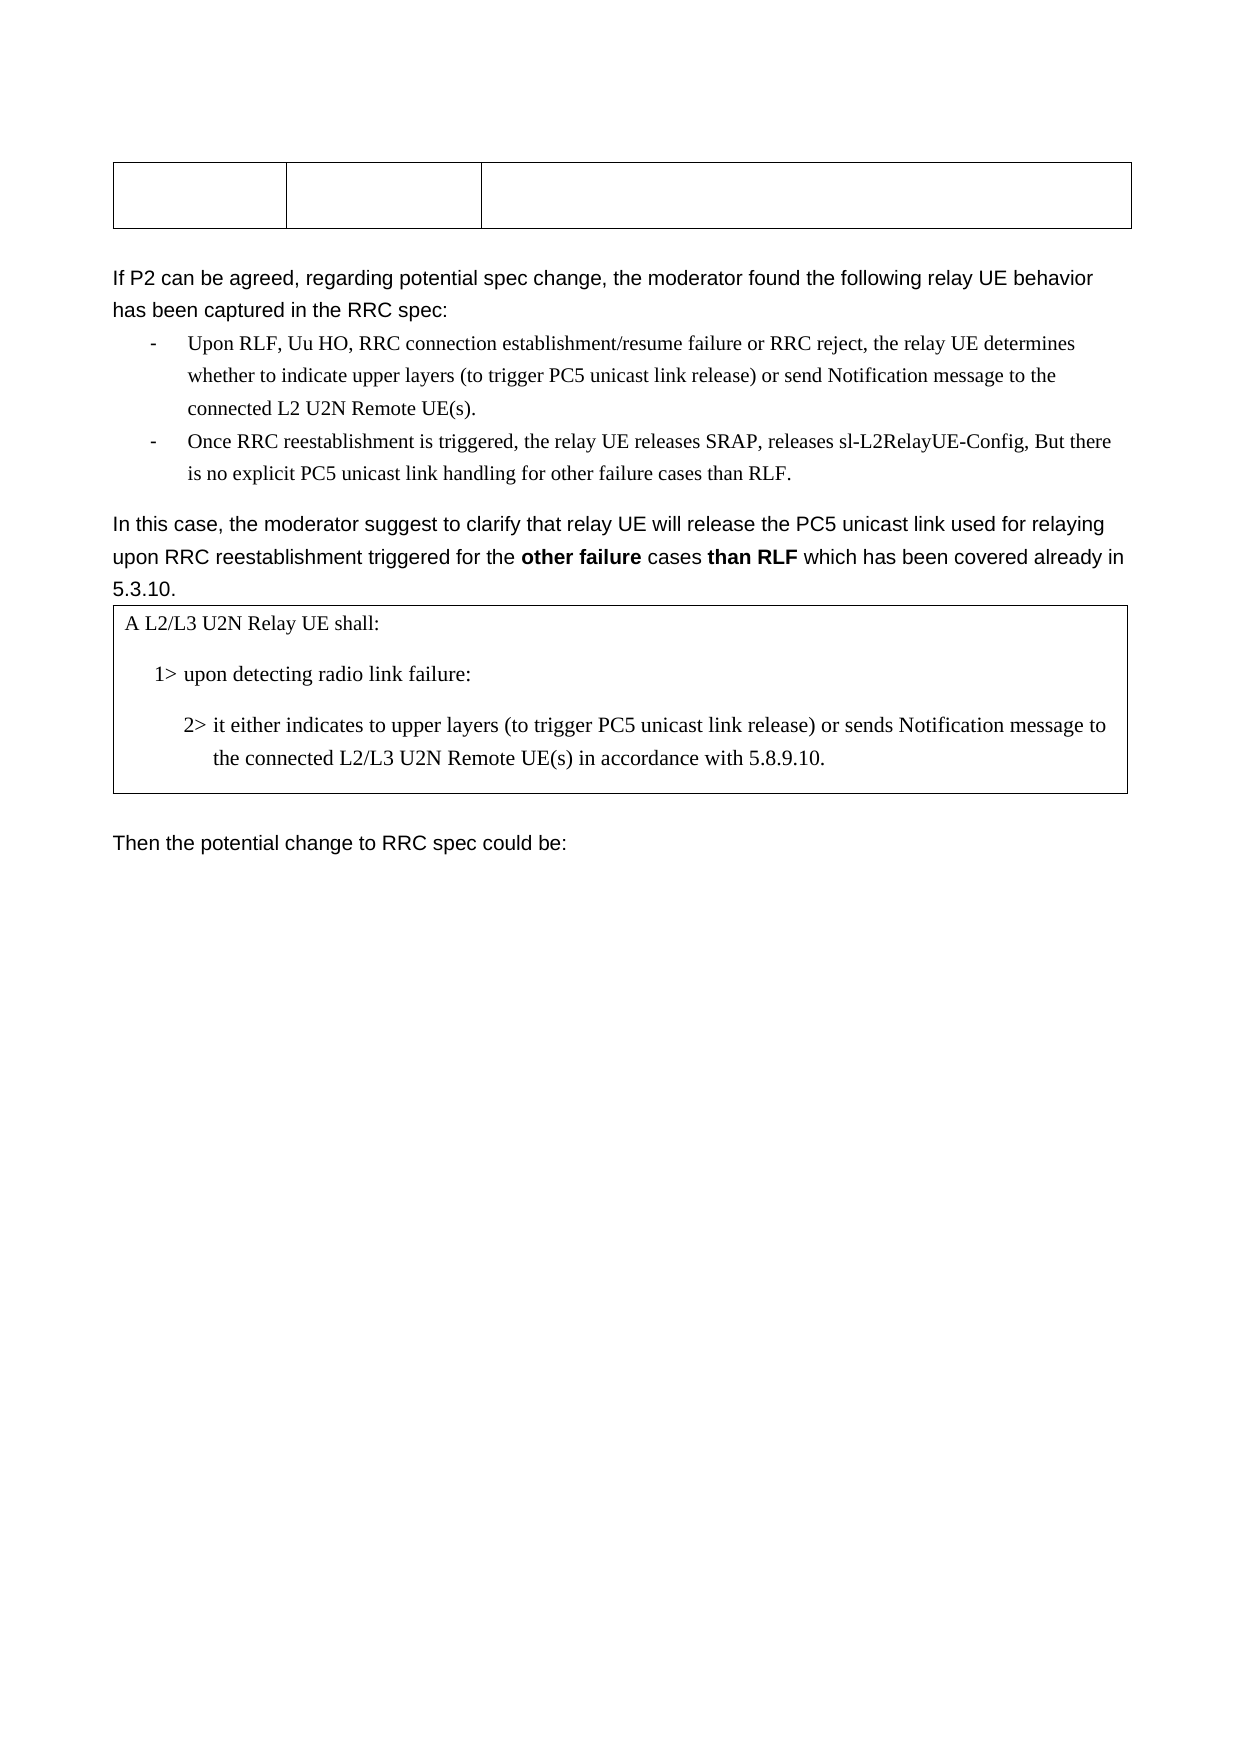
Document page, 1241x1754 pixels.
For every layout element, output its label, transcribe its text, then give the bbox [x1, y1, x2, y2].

text Then the potential change to RRC spec could be: [112, 826, 1128, 859]
table_cell [287, 163, 481, 228]
table_cell [482, 163, 1131, 228]
list Upon RLF, Uu HO, RRC connection establishment/resume failure or RRC reject, the relay UE determines whether to indicate upper layers (to trigger PC5 unicast link release) or send Notification message to the connected L2 U2N Remote UE(s). [150, 327, 1128, 424]
text In this case, the moderator suggest to clarify that relay UE will release the PC5 unicast link used for relaying upon RRC reestablishment triggered for the other failure cases than RLF which has been covered already in 5.3.10. [112, 508, 1128, 605]
text If P2 can be agreed, regarding potential spec change, the moderator found the following relay UE behavior has been captured in the RRC spec: [112, 262, 1128, 327]
table_cell [114, 163, 286, 228]
list Once RRC reestablishment is triggered, the relay UE releases SRAP, releases sl-L2RelayUE-Config, But there is no explicit PC5 unicast link handling for other failure cases than RLF. [150, 424, 1128, 489]
table_header A L2/L3 U2N Relay UE shall: 1> upon detecting radio link failure: 2> it either indicates to upper layers (to trigger PC5 unicast link release) or sends Notification message to the connected L2/L3 U2N Remote UE(s) in accordance with 5.8.9.10. [114, 606, 1127, 793]
